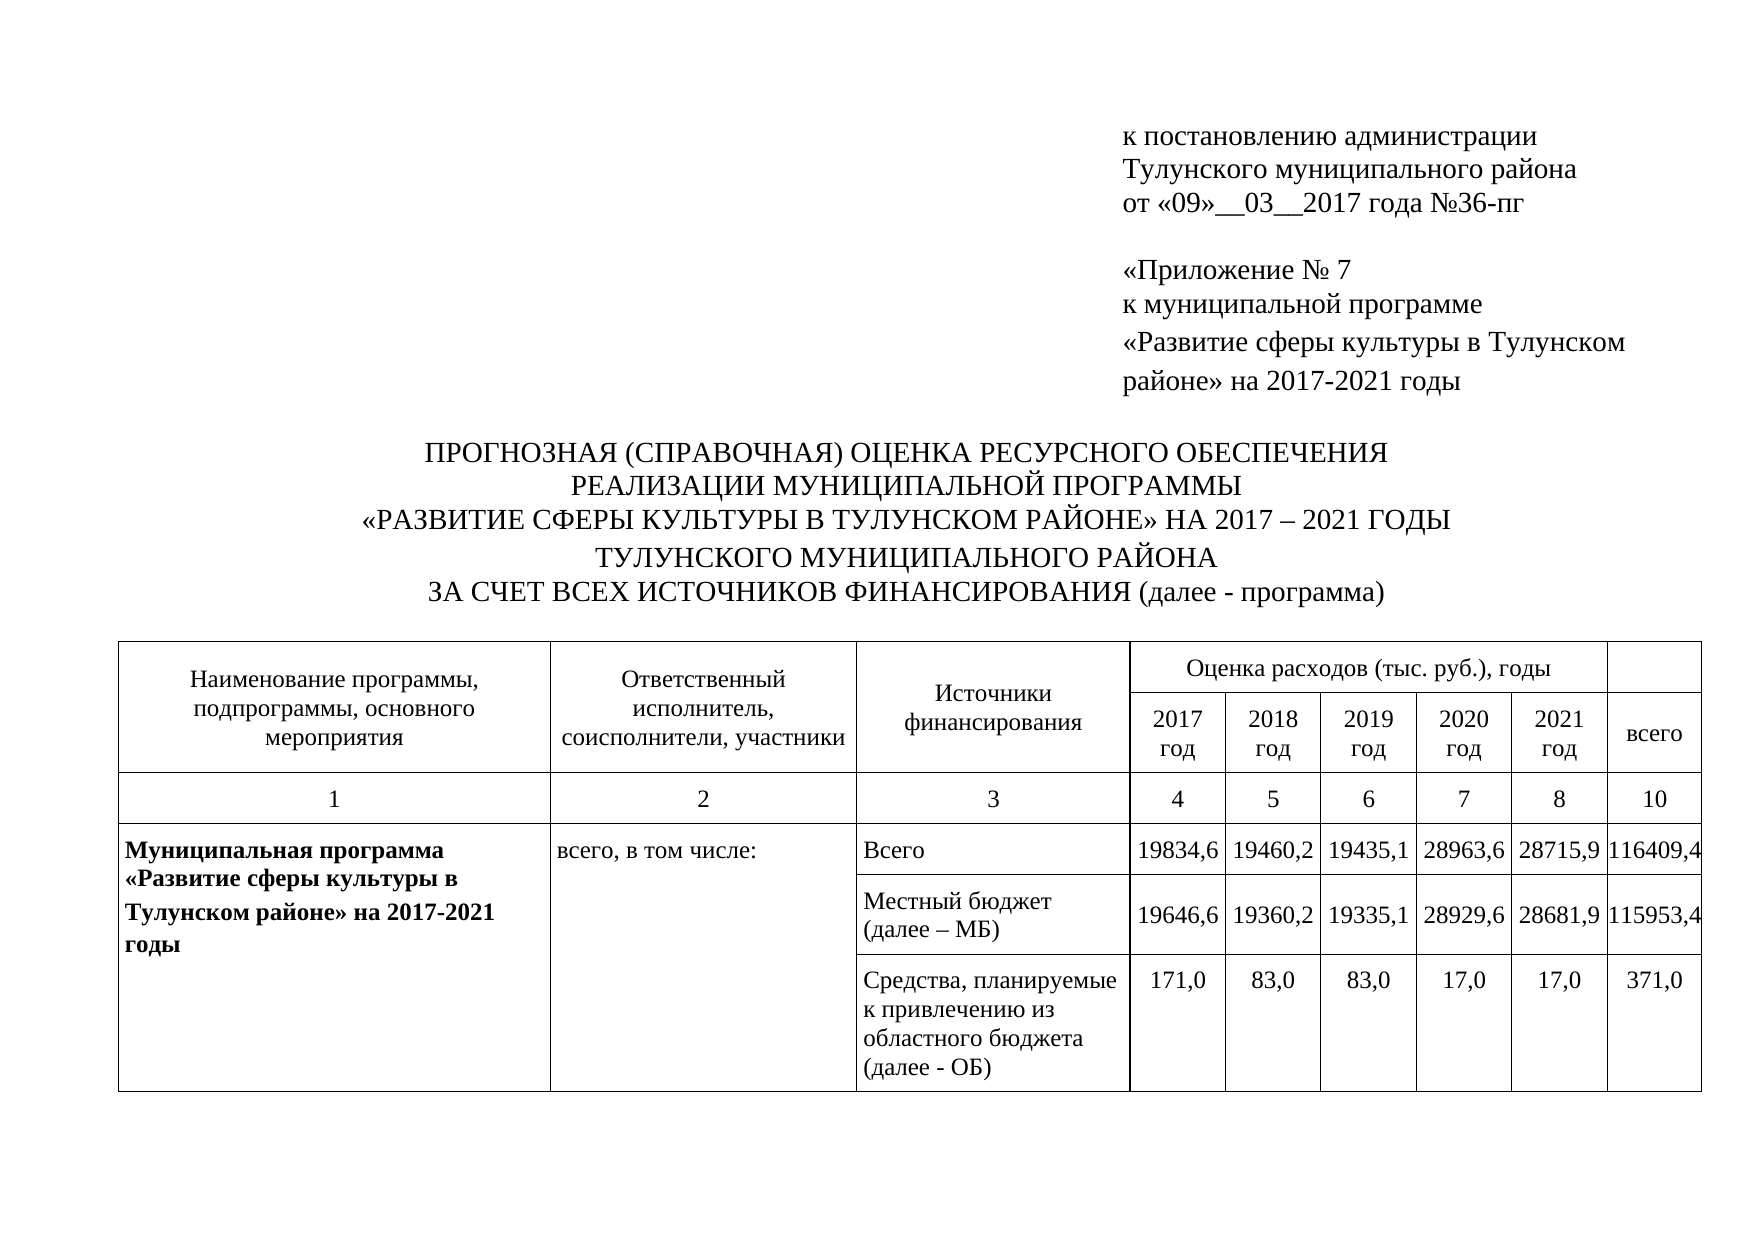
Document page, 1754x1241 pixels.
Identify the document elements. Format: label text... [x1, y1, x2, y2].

table_cell 17,0 [1512, 955, 1607, 1091]
table_cell 8 [1512, 773, 1607, 823]
table_cell 2020 год [1417, 693, 1511, 772]
table_cell Местный бюджет (далее – МБ) [857, 875, 1129, 954]
text РЕАЛИЗАЦИИ МУНИЦИПАЛЬНОЙ ПРОГРАММЫ [118, 468, 1695, 502]
table_cell Средства, планируемые к привлечению из областного бюджета (далее - ОБ) [857, 955, 1129, 1091]
table_cell 6 [1321, 773, 1416, 823]
table_cell Муниципальная программа «Развитие сферы культуры в Тулунском районе» на 2017-2021 годы [119, 824, 550, 1091]
text ПРОГНОЗНАЯ (СПРАВОЧНАЯ) ОЦЕНКА РЕСУРСНОГО ОБЕСПЕЧЕНИЯ [118, 435, 1695, 468]
text к муниципальной программе [1122, 286, 1695, 319]
table_header Источники финансирования [857, 642, 1129, 772]
table_cell 83,0 [1321, 955, 1416, 1091]
table_cell 2018 год [1226, 693, 1320, 772]
table_cell 28715,9 [1512, 824, 1607, 874]
text ТУЛУНСКОГО МУНИЦИПАЛЬНОГО РАЙОНА [118, 541, 1695, 574]
table_cell 116409,4 [1608, 824, 1701, 874]
text от «09»__03__2017 года №36-пг [1122, 185, 1695, 219]
table_cell 28963,6 [1417, 824, 1511, 874]
table_header [1608, 642, 1701, 692]
table_cell 115953,4 [1608, 875, 1701, 954]
table_cell всего [1608, 693, 1701, 772]
text «РАЗВИТИЕ СФЕРЫ КУЛЬТУРЫ В ТУЛУНСКОМ РАЙОНЕ» НА 2017 – 2021 ГОДЫ [118, 502, 1695, 536]
text ЗА СЧЕТ ВСЕХ ИСТОЧНИКОВ ФИНАНСИРОВАНИЯ (далее - программа) [118, 574, 1695, 608]
table_cell 19460,2 [1226, 824, 1320, 874]
table_cell 1 [119, 773, 550, 823]
table_cell 3 [857, 773, 1129, 823]
table_header Ответственный исполнитель, соисполнители, участники [551, 642, 856, 772]
table_cell 10 [1608, 773, 1701, 823]
table_header Оценка расходов (тыс. руб.), годы [1131, 642, 1607, 692]
table_cell Всего [857, 824, 1129, 874]
table_cell 28681,9 [1512, 875, 1607, 954]
table_cell всего, в том числе: [551, 824, 856, 1091]
text к постановлению администрации [1122, 118, 1695, 152]
text «Приложение № 7 [1122, 252, 1695, 286]
table_cell 2017 год [1131, 693, 1225, 772]
table_cell 83,0 [1226, 955, 1320, 1091]
table_cell 5 [1226, 773, 1320, 823]
table_header Наименование программы, подпрограммы, основного мероприятия [119, 642, 550, 772]
table_cell 28929,6 [1417, 875, 1511, 954]
table_cell 19646,6 [1131, 875, 1225, 954]
table_cell 7 [1417, 773, 1511, 823]
table_cell 171,0 [1131, 955, 1225, 1091]
table_cell 19834,6 [1131, 824, 1225, 874]
table_cell 2019 год [1321, 693, 1416, 772]
table_cell 4 [1131, 773, 1225, 823]
table_cell 17,0 [1417, 955, 1511, 1091]
table_cell 19360,2 [1226, 875, 1320, 954]
text «Развитие сферы культуры в Тулунском районе» на 2017-2021 годы [1122, 324, 1695, 396]
table_cell 19335,1 [1321, 875, 1416, 954]
table_cell 371,0 [1608, 955, 1701, 1091]
text Тулунского муниципального района [1122, 152, 1695, 185]
table_cell 19435,1 [1321, 824, 1416, 874]
table_cell 2 [551, 773, 856, 823]
table_cell 2021 год [1512, 693, 1607, 772]
